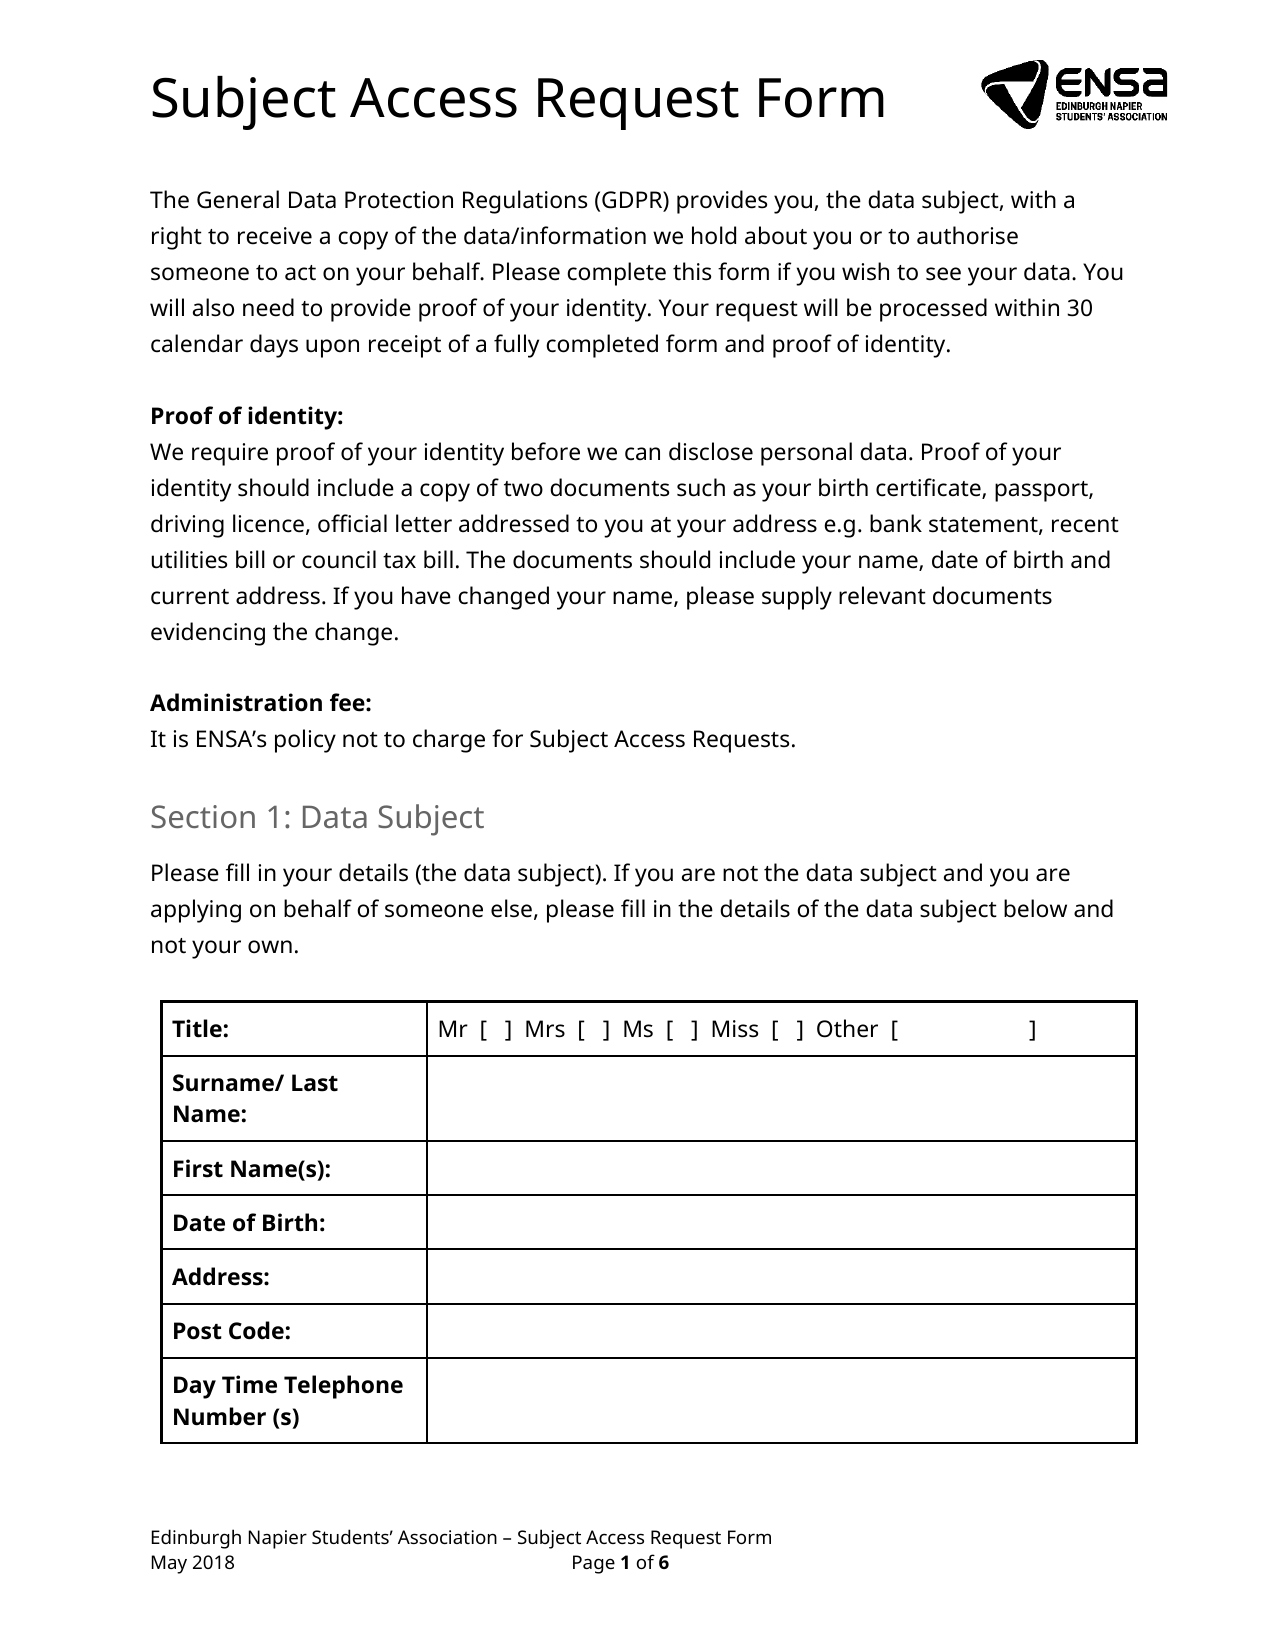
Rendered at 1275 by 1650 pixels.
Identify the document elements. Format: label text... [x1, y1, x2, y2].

table_header Title: [163, 1003, 426, 1054]
table_header Mr [ ] Mrs [ ] Ms [ ] Miss [ ] Other [ ] [428, 1003, 1135, 1054]
text We require proof of your identity before we can disclose personal data. Proof of your identity should include a copy of two documents such as your birth certificate, passport, driving licence, official letter addressed to you at your address e.g. bank statement, recent utilities bill or council tax bill. The documents should include your name, date of birth and current address. If you have changed your name, please supply relevant documents evidencing the change. [150, 436, 1125, 647]
table_cell Day Time Telephone Number (s) [163, 1359, 426, 1442]
subtitle Section 1: Data Subject [150, 795, 1125, 838]
table_cell Surname/ Last Name: [163, 1057, 426, 1140]
table_cell Address: [163, 1250, 426, 1302]
table_cell [428, 1250, 1135, 1302]
table_cell [428, 1305, 1135, 1357]
text Administration fee: [150, 687, 1125, 719]
text Proof of identity: [150, 400, 1125, 431]
table_cell First Name(s): [163, 1142, 426, 1194]
text The General Data Protection Regulations (GDPR) provides you, the data subject, with a right to receive a copy of the data/information we hold about you or to authorise someone to act on your behalf. Please complete this form if you wish to see your data. You will also need to provide proof of your identity. Your request will be processed within 30 calendar days upon receipt of a fully completed form and proof of identity. [150, 184, 1125, 359]
picture [981, 60, 1168, 129]
table_cell [428, 1359, 1135, 1442]
table_cell Post Code: [163, 1305, 426, 1357]
text Please fill in your details (the data subject). If you are not the data subject and you are applying on behalf of someone else, please fill in the details of the data subject below and not your own. [150, 857, 1125, 960]
table_cell [428, 1142, 1135, 1194]
text It is ENSA’s policy not to charge for Subject Access Requests. [150, 723, 1125, 754]
table_cell [428, 1057, 1135, 1140]
table_cell [428, 1196, 1135, 1248]
table_cell Date of Birth: [163, 1196, 426, 1248]
